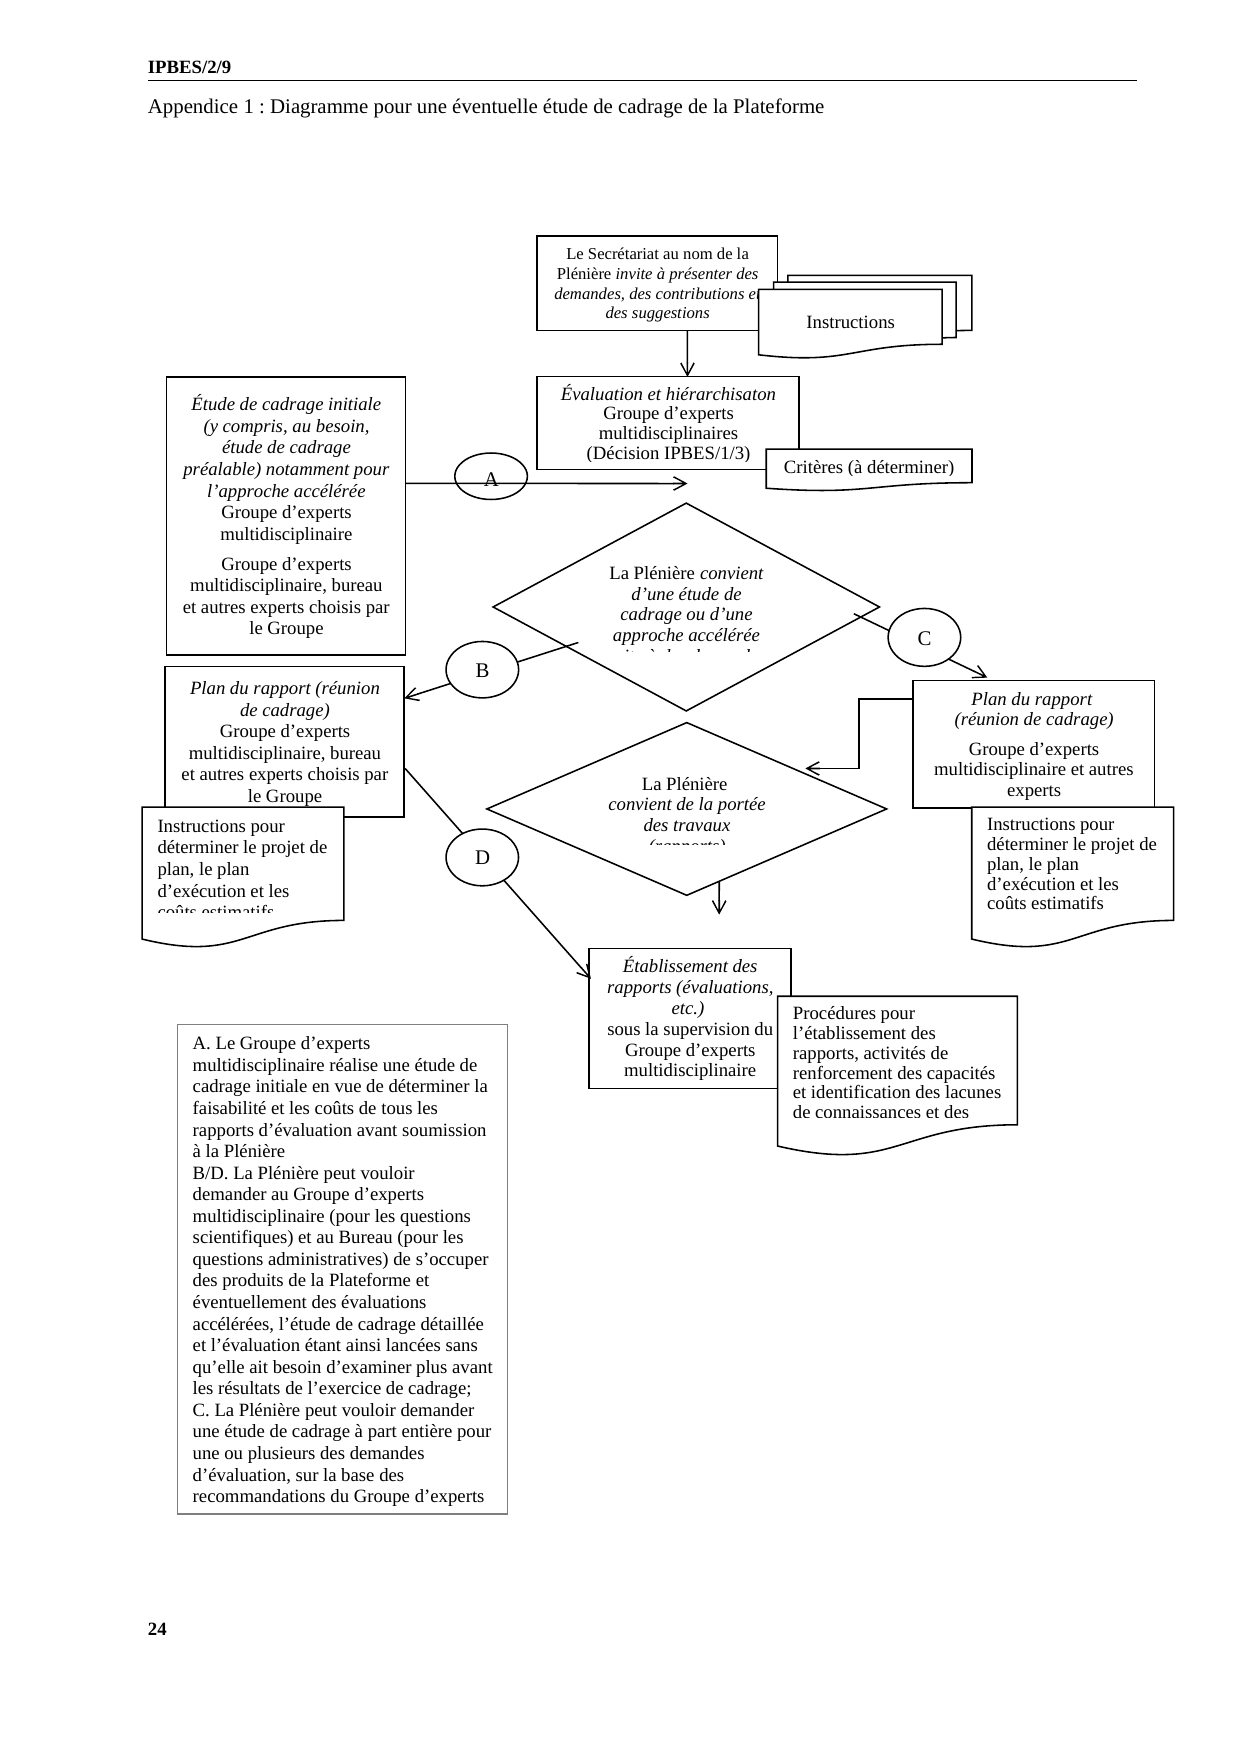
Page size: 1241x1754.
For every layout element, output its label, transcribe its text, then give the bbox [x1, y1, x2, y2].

text Appendice 1 : Diagramme pour une éventuelle étude de cadrage de la Plateforme [148, 94, 1137, 118]
